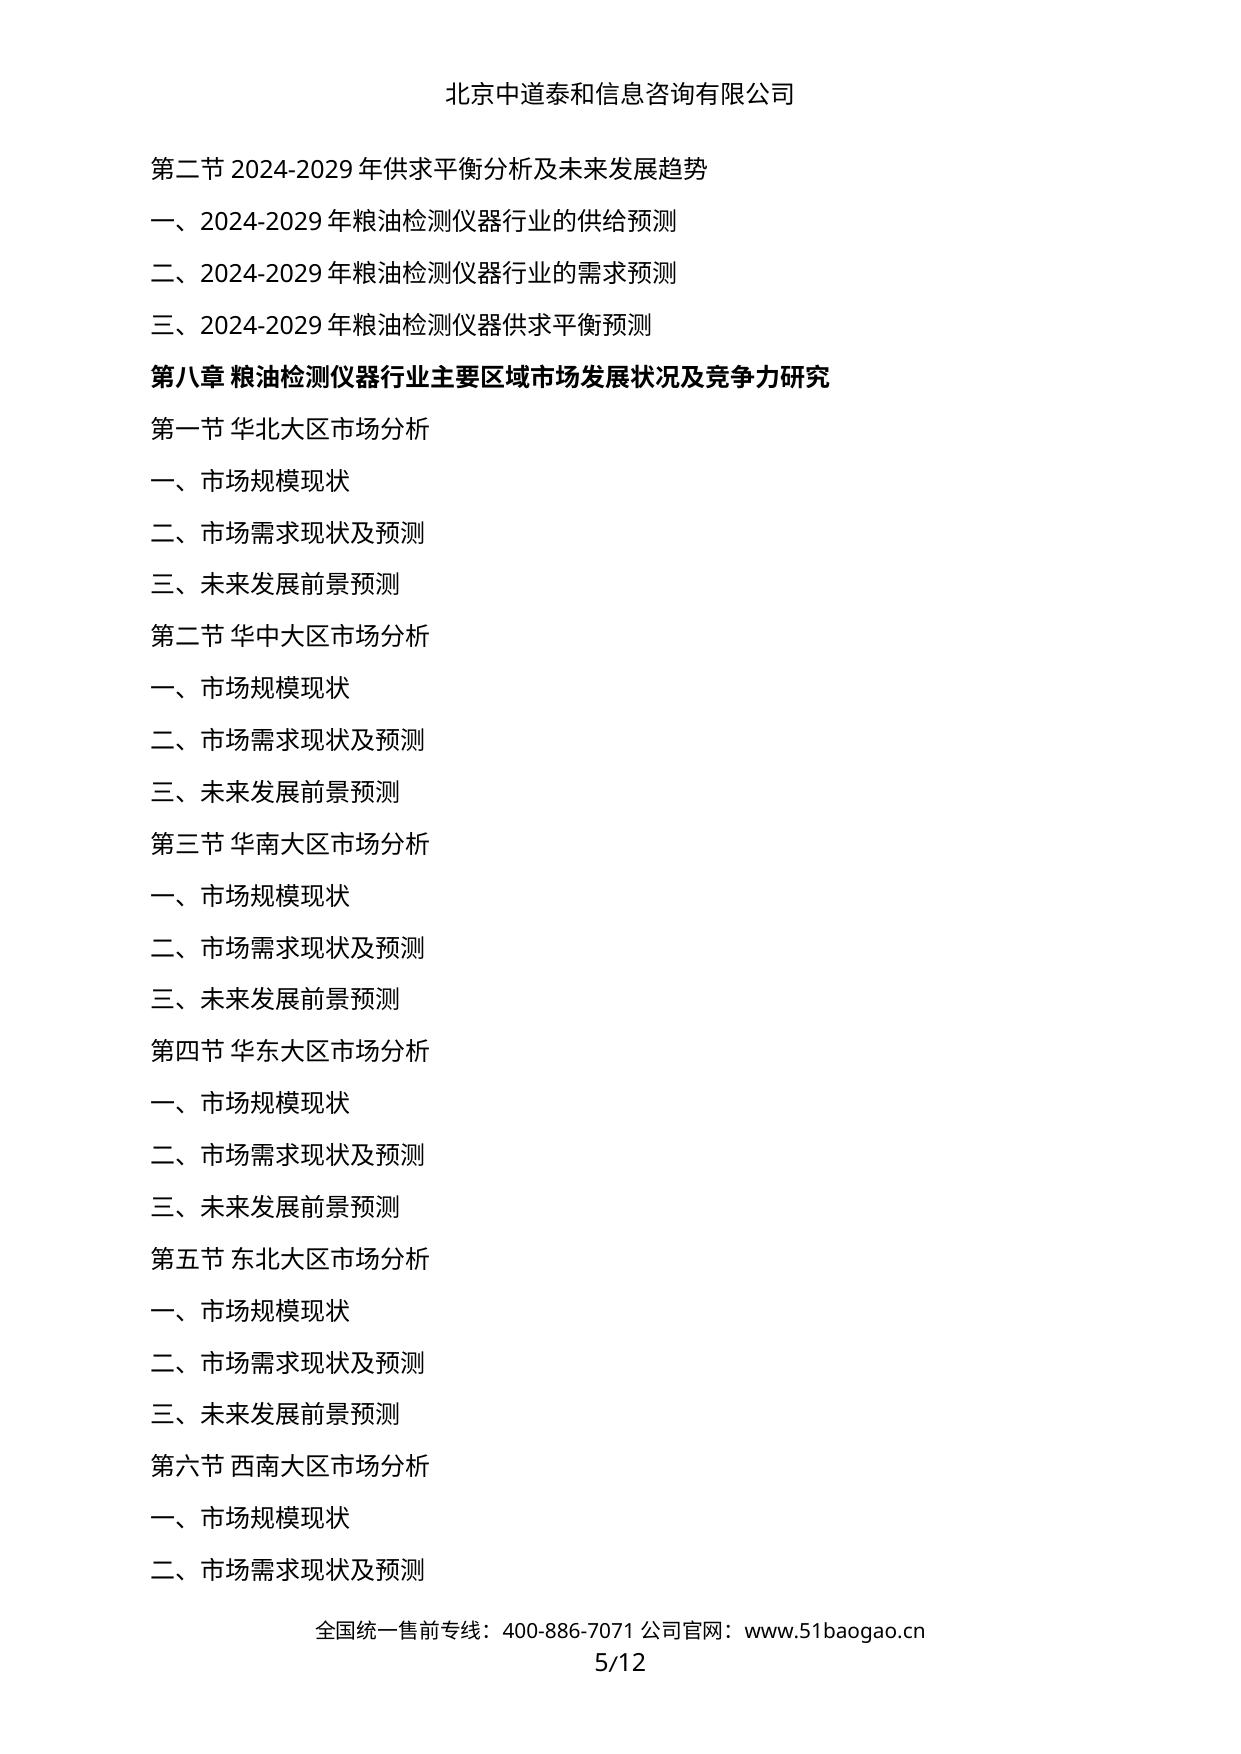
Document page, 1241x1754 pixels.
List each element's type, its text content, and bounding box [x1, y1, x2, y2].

text 三、未来发展前景预测 [150, 565, 1090, 601]
text 第二节 华中大区市场分析 [150, 617, 1090, 653]
text 三、未来发展前景预测 [150, 772, 1090, 809]
text 三、2024-2029年粮油检测仪器供求平衡预测 [150, 306, 1090, 342]
text 三、未来发展前景预测 [150, 980, 1090, 1016]
text 第六节 西南大区市场分析 [150, 1447, 1090, 1483]
text 第五节 东北大区市场分析 [150, 1239, 1090, 1276]
text 一、市场规模现状 [150, 1499, 1090, 1535]
text 二、市场需求现状及预测 [150, 1551, 1090, 1587]
text 第三节 华南大区市场分析 [150, 824, 1090, 861]
text 二、市场需求现状及预测 [150, 928, 1090, 964]
text 二、市场需求现状及预测 [150, 1343, 1090, 1379]
text 三、未来发展前景预测 [150, 1187, 1090, 1224]
text 第二节 2024-2029年供求平衡分析及未来发展趋势 [150, 150, 1090, 186]
text 第八章 粮油检测仪器行业主要区域市场发展状况及竞争力研究 [150, 357, 1090, 394]
text 一、2024-2029年粮油检测仪器行业的供给预测 [150, 202, 1090, 238]
text 二、市场需求现状及预测 [150, 513, 1090, 549]
text 第一节 华北大区市场分析 [150, 409, 1090, 446]
text 一、市场规模现状 [150, 1084, 1090, 1120]
text 一、市场规模现状 [150, 876, 1090, 912]
text 一、市场规模现状 [150, 669, 1090, 705]
text 二、市场需求现状及预测 [150, 1136, 1090, 1172]
text 第四节 华东大区市场分析 [150, 1032, 1090, 1068]
text 二、2024-2029年粮油检测仪器行业的需求预测 [150, 254, 1090, 290]
text 一、市场规模现状 [150, 461, 1090, 497]
text 三、未来发展前景预测 [150, 1395, 1090, 1431]
text 二、市场需求现状及预测 [150, 721, 1090, 757]
text 一、市场规模现状 [150, 1291, 1090, 1327]
